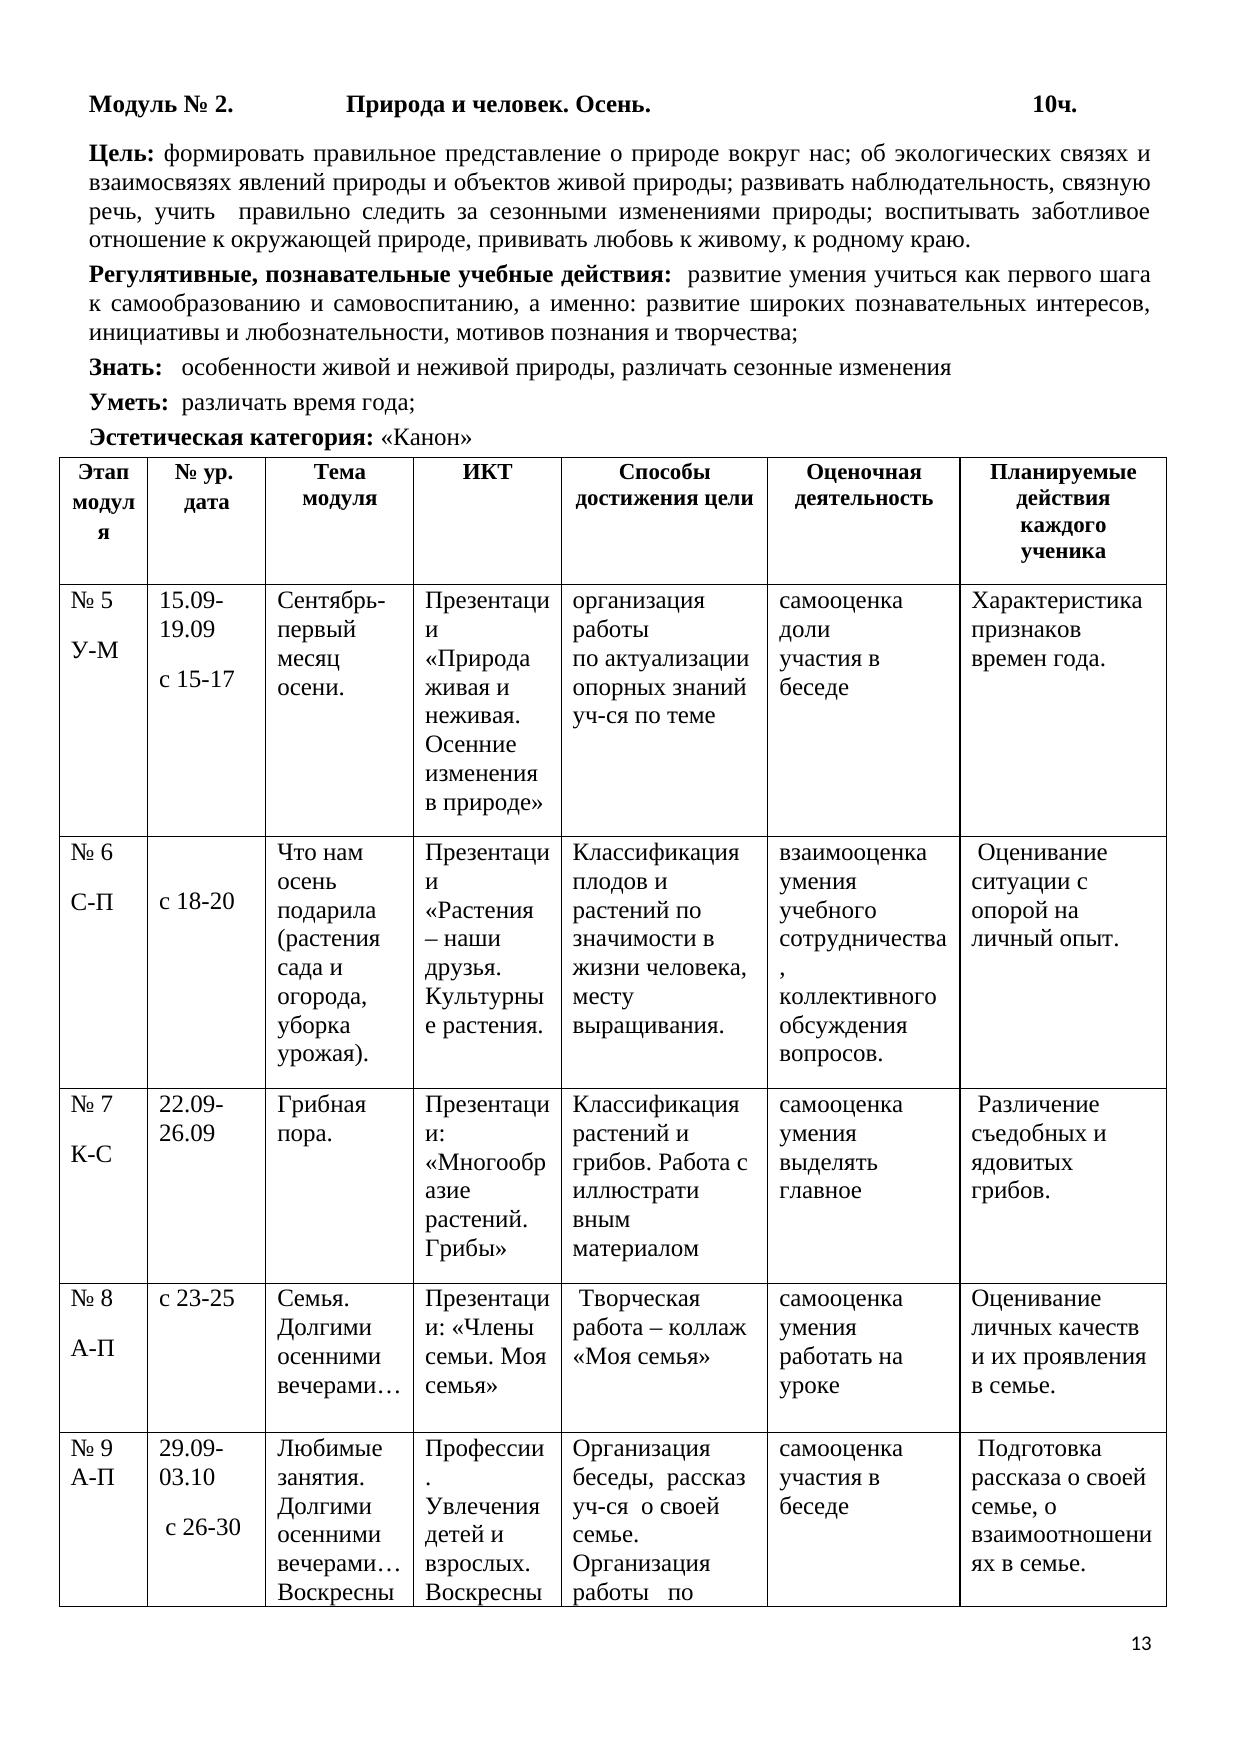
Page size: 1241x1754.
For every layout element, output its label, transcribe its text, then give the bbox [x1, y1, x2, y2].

subtitle Знать: особенности живой и неживой природы, различать сезонные изменения [89, 352, 1152, 381]
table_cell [768, 1433, 959, 1606]
table_cell взаимооценка умения учебного сотрудничества, коллективного обсуждения вопросов. [768, 837, 959, 1088]
table_cell № 7 К-С [60, 1089, 147, 1282]
table_cell Творческая работа – коллаж «Моя семья» [562, 1284, 767, 1432]
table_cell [961, 1433, 1166, 1606]
subtitle Цель: формировать правильное представление о природе вокруг нас; об экологических связях и взаимосвязях явлений природы и объектов живой природы; развивать наблюдательность, связную речь, учить правильно следить за сезонными изменениями природы; воспитывать заботливое отношение к окружающей природе, прививать любовь к живому, к родному краю. [89, 138, 1152, 253]
table_cell Презентации «Растения – наши друзья. Культурные растения. [414, 837, 561, 1088]
table_cell Грибная пора. [266, 1089, 413, 1282]
table_cell Оценивание ситуации с опорой на личный опыт. [961, 837, 1166, 1088]
table_cell самооценка умения работать на уроке [768, 1284, 959, 1432]
table_header Способы достижения цели [562, 458, 767, 584]
table_cell Классификация растений и грибов. Работа с иллюстрати вным материалом [562, 1089, 767, 1282]
table_cell Презентации: «Многообразие растений. Грибы» [414, 1089, 561, 1282]
table_header № ур. дата [148, 458, 265, 584]
table_cell Семья. Долгими осенними вечерами… [266, 1284, 413, 1432]
subtitle Эстетическая категория: «Канон» [89, 422, 1152, 451]
table_header Тема модуля [266, 458, 413, 584]
table_cell № 9 А-П [60, 1433, 147, 1606]
table_cell Характеристика признаков времен года. [961, 585, 1166, 836]
table_cell Классификация плодов и растений по значимости в жизни человека, месту выращивания. [562, 837, 767, 1088]
table_cell Что нам осень подарила (растения сада и огорода, уборка урожая). [266, 837, 413, 1088]
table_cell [562, 1433, 767, 1606]
table_cell 29.09-03.10 с 26-30 [148, 1433, 265, 1606]
table_cell 15.09-19.09 с 15-17 [148, 585, 265, 836]
table_cell Презентации: «Члены семьи. Моя семья» [414, 1284, 561, 1432]
subtitle Уметь: различать время года; [89, 387, 1152, 416]
table_header Планируемые действия каждого ученика [961, 458, 1166, 584]
table_cell № 8 А-П [60, 1284, 147, 1432]
table_cell Различение съедобных и ядовитых грибов. [961, 1089, 1166, 1282]
table_cell самооценка доли участия в беседе [768, 585, 959, 836]
table_cell 22.09-26.09 [148, 1089, 265, 1282]
table_cell с 23-25 [148, 1284, 265, 1432]
subtitle Регулятивные, познавательные учебные действия: развитие умения учиться как первого шага к самообразованию и самовоспитанию, а именно: развитие широких познавательных интересов, инициативы и любознательности, мотивов познания и творчества; [89, 259, 1152, 346]
table_header Оценочная деятельность [768, 458, 959, 584]
table_cell с 18-20 [148, 837, 265, 1088]
table_cell Презентации «Природа живая и неживая. Осенние изменения в природе» [414, 585, 561, 836]
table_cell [414, 1433, 561, 1606]
table_cell Сентябрь-первый месяц осени. [266, 585, 413, 836]
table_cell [266, 1433, 413, 1606]
table_cell № 5 У-М [60, 585, 147, 836]
table_header Этап модуля [60, 458, 147, 584]
table_header ИКТ [414, 458, 561, 584]
table_cell Оценивание личных качеств и их проявления в семье. [961, 1284, 1166, 1432]
text Модуль № 2. Природа и человек. Осень. 10ч. [89, 89, 1152, 117]
table_cell самооценка умения выделять главное [768, 1089, 959, 1282]
table_cell организация работы по актуализации опорных знаний уч-ся по теме [562, 585, 767, 836]
table_cell № 6 С-П [60, 837, 147, 1088]
